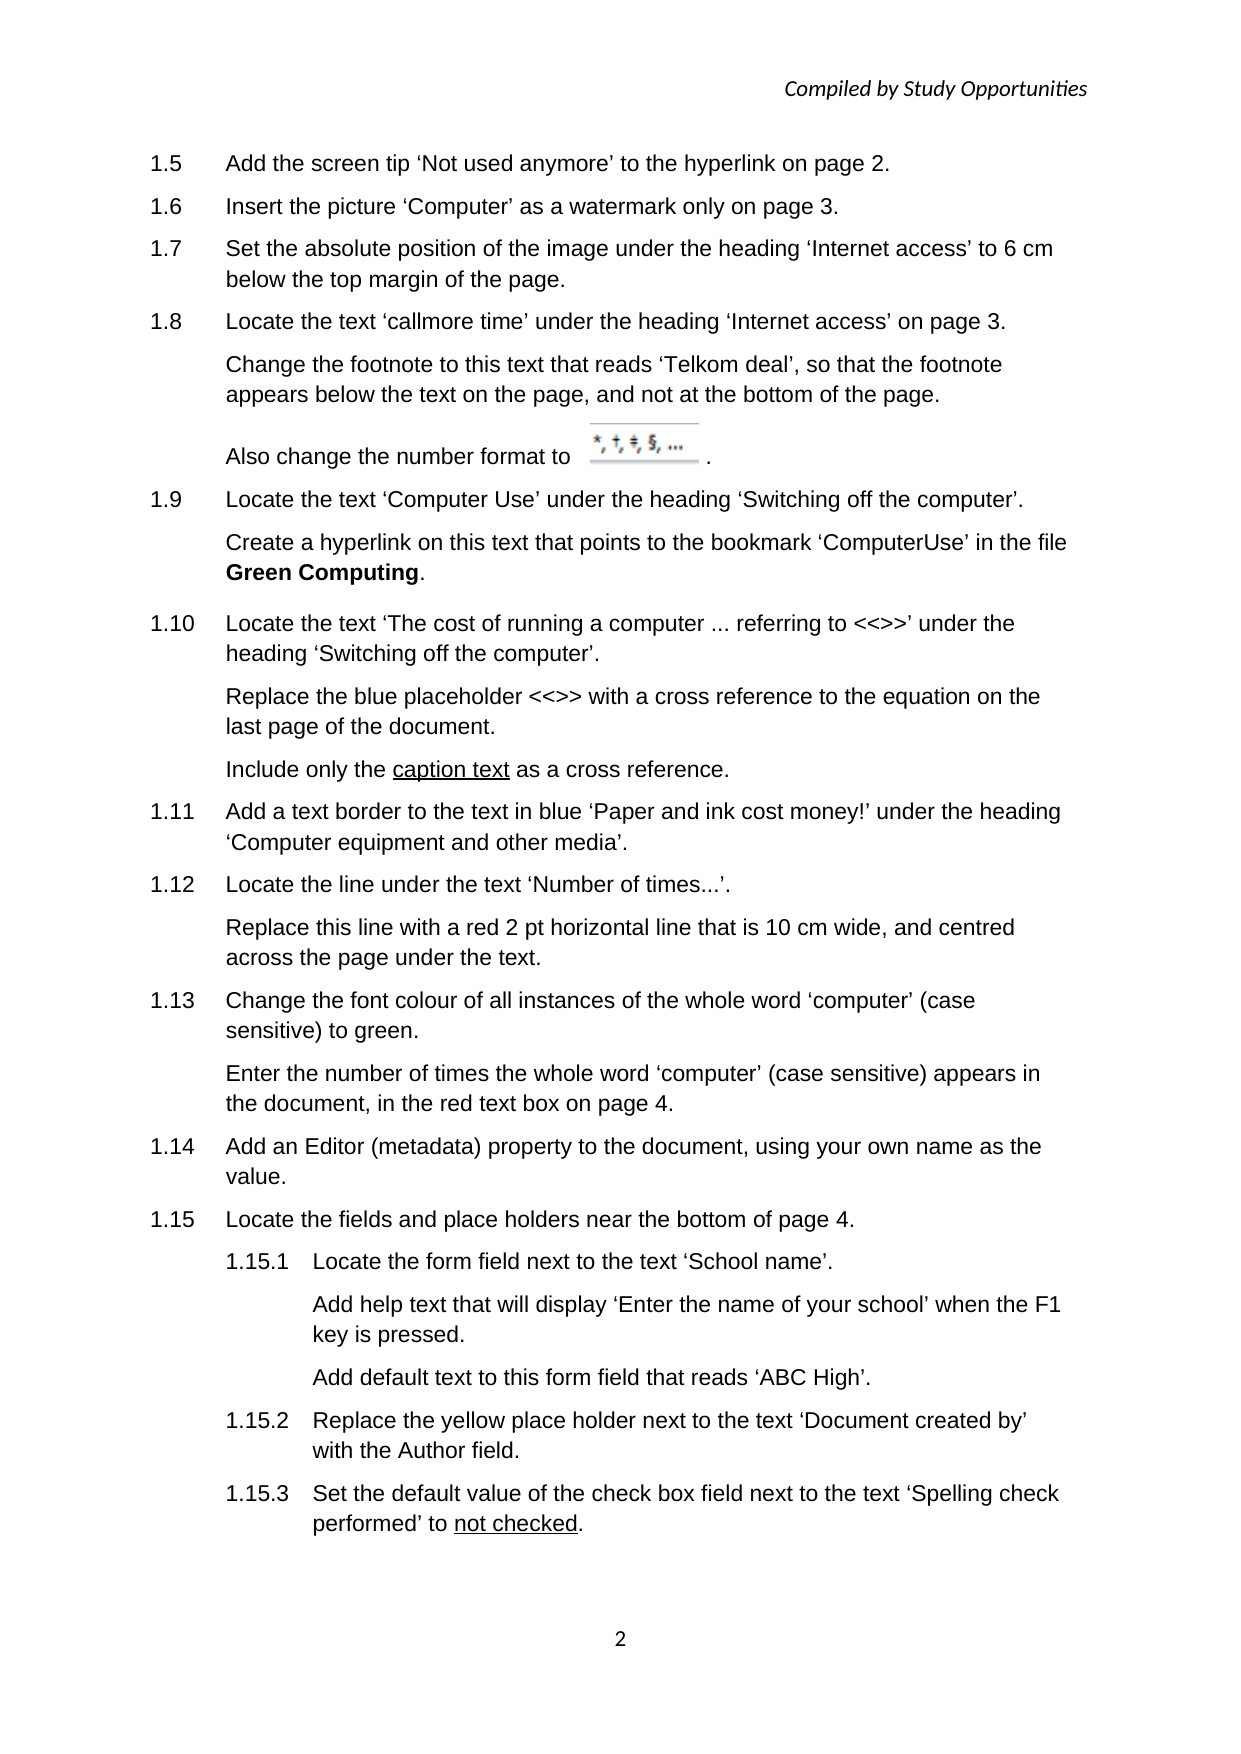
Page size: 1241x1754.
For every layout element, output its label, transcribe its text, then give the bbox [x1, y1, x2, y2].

text Add default text to this form field that reads ‘ABC High’. [150, 1364, 1069, 1390]
text Replace the blue placeholder <<>> with a cross reference to the equation on the last page of the document. [150, 683, 1069, 739]
picture [589, 423, 700, 465]
text 1.5 Add the screen tip ‘Not used anymore’ to the hyperlink on page 2. [150, 150, 1069, 176]
text Include only the caption text as a cross reference. [150, 756, 1069, 782]
text Replace this line with a red 2 pt horizontal line that is 10 cm wide, and centred across the page under the text. [150, 914, 1069, 971]
text Enter the number of times the whole word ‘computer’ (case sensitive) appears in the document, in the red text box on page 4. [150, 1060, 1069, 1116]
text 1.15.3 Set the default value of the check box field next to the text ‘Spelling check performed’ to not checked. [150, 1479, 1069, 1536]
text 1.13 Change the font colour of all instances of the whole word ‘computer’ (case sensitive) to green. [150, 987, 1069, 1043]
text 1.7 Set the absolute position of the image under the heading ‘Internet access’ to 6 cm below the top margin of the page. [150, 235, 1069, 292]
text 1.8 Locate the text ‘callmore time’ under the heading ‘Internet access’ on page 3. [150, 308, 1069, 335]
text 1.9 Locate the text ‘Computer Use’ under the heading ‘Switching off the computer’. [150, 486, 1069, 512]
text Add help text that will display ‘Enter the name of your school’ when the F1 key is pressed. [150, 1291, 1069, 1348]
text 1.12 Locate the line under the text ‘Number of times...’. [150, 871, 1069, 898]
text 1.6 Insert the picture ‘Computer’ as a watermark only on page 3. [150, 193, 1069, 219]
text Change the footnote to this text that reads ‘Telkom deal’, so that the footnote appears below the text on the page, and not at the bottom of the page. [150, 351, 1069, 408]
text 1.15 Locate the fields and place holders near the bottom of page 4. [150, 1206, 1069, 1232]
text 1.15.2 Replace the yellow place holder next to the text ‘Document created by’ with the Author field. [150, 1407, 1069, 1463]
text Also change the number format to . [150, 424, 1069, 469]
text Create a hyperlink on this text that points to the bookmark ‘ComputerUse’ in the file Green Computing. [150, 528, 1069, 585]
text 1.11 Add a text border to the text in blue ‘Paper and ink cost money!’ under the heading ‘Computer equipment and other media’. [150, 798, 1069, 855]
text 1.10 Locate the text ‘The cost of running a computer ... referring to <<>>’ under the heading ‘Switching off the computer’. [150, 610, 1069, 666]
text 1.14 Add an Editor (metadata) property to the document, using your own name as the value. [150, 1133, 1069, 1189]
text 1.15.1 Locate the form field next to the text ‘School name’. [150, 1248, 1069, 1275]
